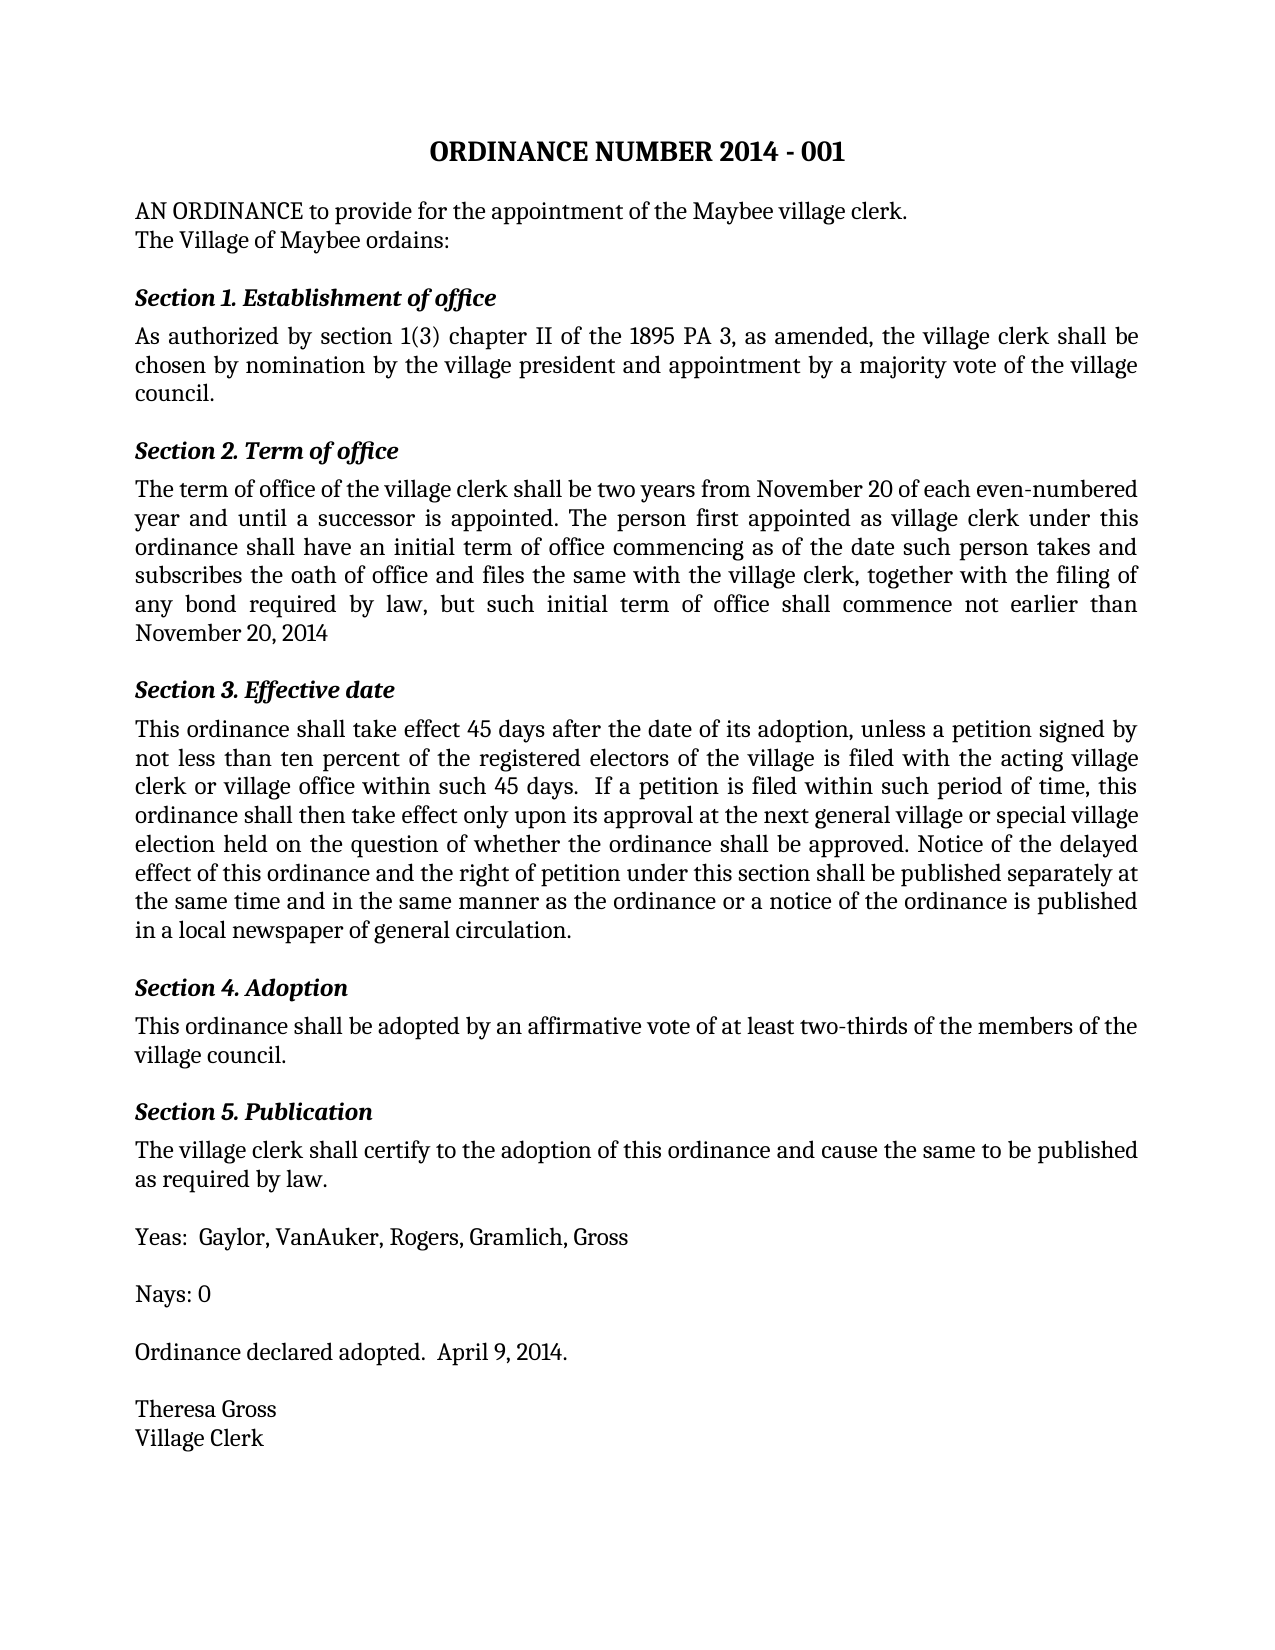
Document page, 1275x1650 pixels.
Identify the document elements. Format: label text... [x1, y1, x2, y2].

text Section 4. Adoption [135, 973, 1140, 1002]
text Village Clerk [135, 1424, 1140, 1453]
text Section 3. Effective date [135, 676, 1140, 705]
text The Village of Maybee ordains: [135, 226, 1140, 255]
text ORDINANCE NUMBER 2014 - 001 [135, 135, 1140, 168]
text This ordinance shall take effect 45 days after the date of its adoption, unless a petition signed by not less than ten percent of the registered electors of the village is filed with the acting village clerk or village office within such 45 days. If a petition is filed within such period of time, this ordinance shall then take effect only upon its approval at the next general village or special village election held on the question of whether the ordinance shall be approved. Notice of the delayed effect of this ordinance and the right of petition under this section shall be published separately at the same time and in the same manner as the ordinance or a notice of the ordinance is published in a local newspaper of general circulation. [135, 715, 1140, 945]
text Nays: 0 [135, 1280, 1140, 1309]
text Section 5. Publication [135, 1098, 1140, 1127]
text This ordinance shall be adopted by an affirmative vote of at least two-thirds of the members of the village council. [135, 1012, 1140, 1069]
text The term of office of the village clerk shall be two years from November 20 of each even-numbered year and until a successor is appointed. The person first appointed as village clerk under this ordinance shall have an initial term of office commencing as of the date such person takes and subscribes the oath of office and files the same with the village clerk, together with the filing of any bond required by law, but such initial term of office shall commence not earlier than November 20, 2014 [135, 475, 1140, 648]
text Section 1. Establishment of office [135, 283, 1140, 312]
text Yeas: Gaylor, VanAuker, Rogers, Gramlich, Gross [135, 1223, 1140, 1251]
text As authorized by section 1(3) chapter II of the 1895 PA 3, as amended, the village clerk shall be chosen by nomination by the village president and appointment by a majority vote of the village council. [135, 322, 1140, 408]
text AN ORDINANCE to provide for the appointment of the Maybee village clerk. [135, 197, 1140, 226]
text Section 2. Term of office [135, 437, 1140, 466]
text Ordinance declared adopted. April 9, 2014. [135, 1338, 1140, 1366]
text Theresa Gross [135, 1395, 1140, 1424]
text The village clerk shall certify to the adoption of this ordinance and cause the same to be published as required by law. [135, 1136, 1140, 1194]
